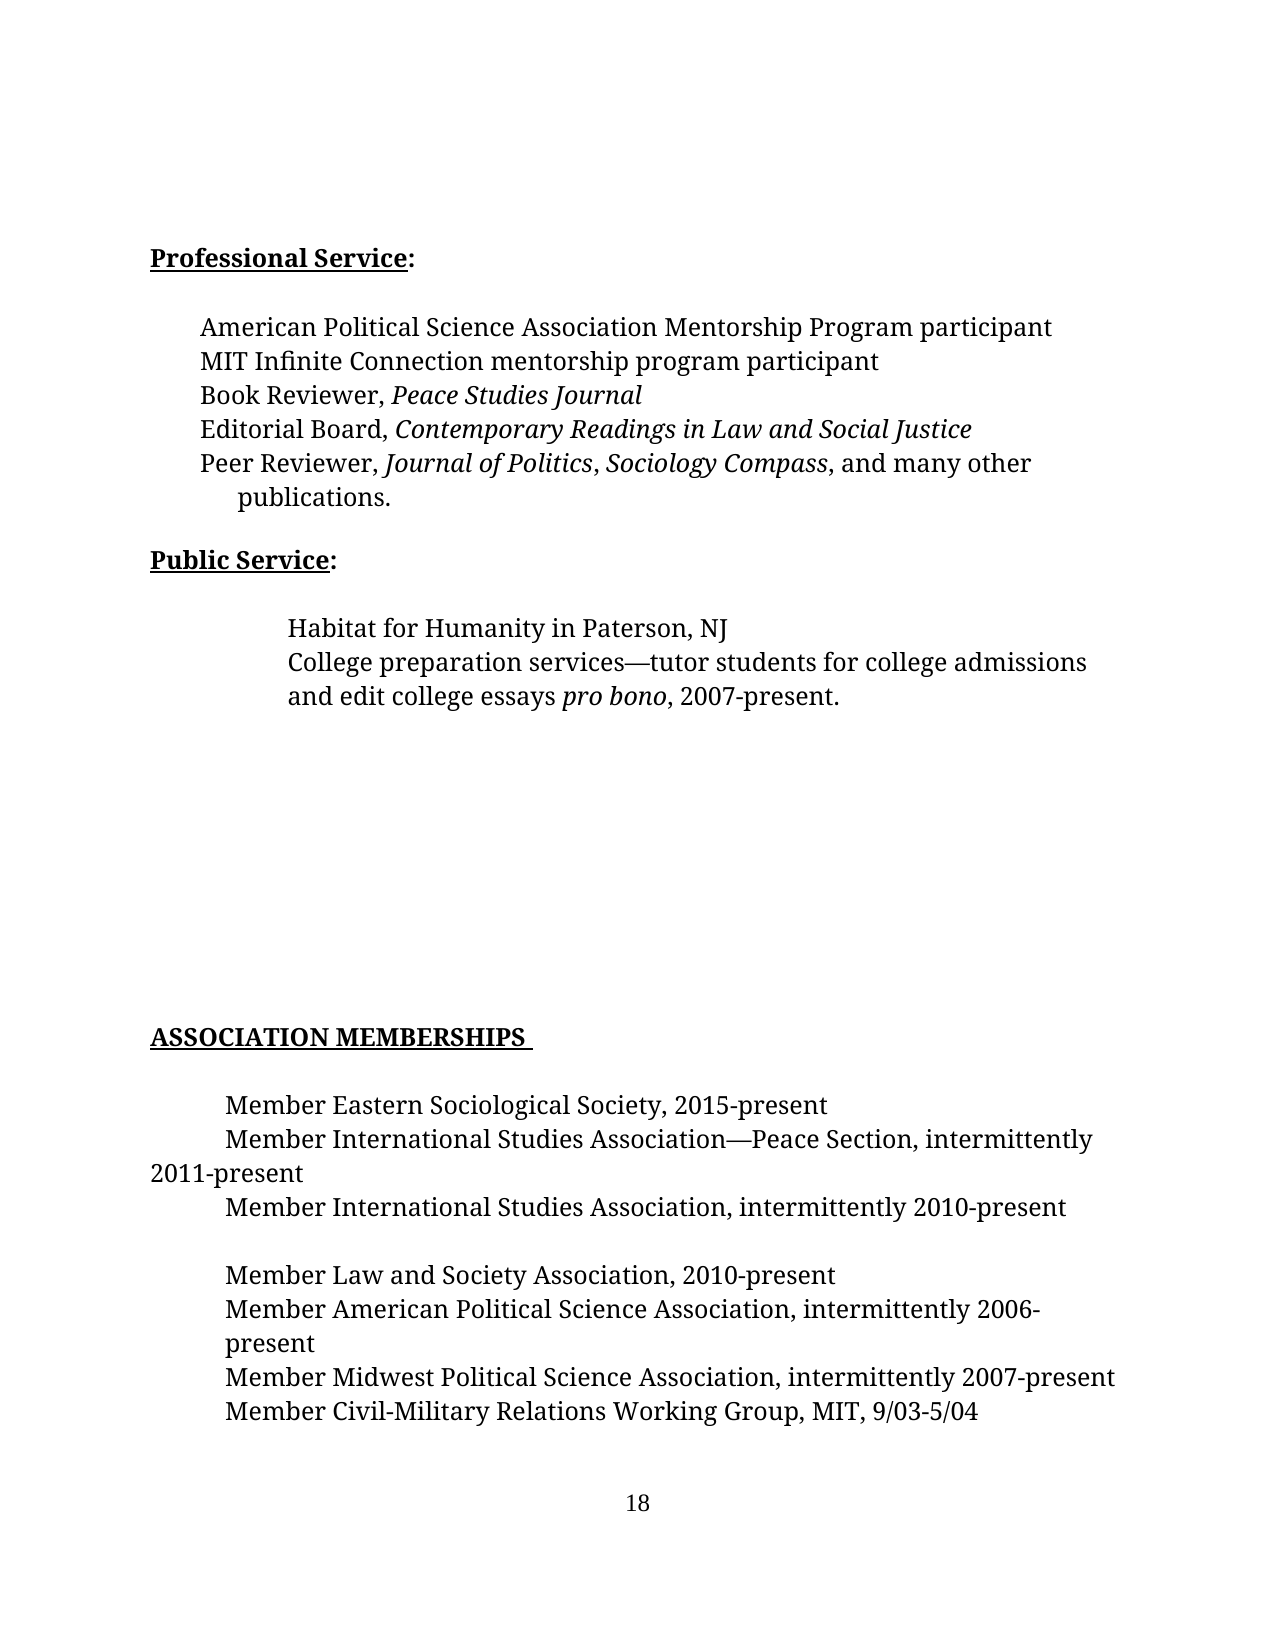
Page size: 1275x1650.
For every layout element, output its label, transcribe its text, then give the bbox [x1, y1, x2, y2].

list Member Civil-Military Relations Working Group, MIT, 9/03-5/04 [225, 1394, 1125, 1428]
list Member Eastern Sociological Society, 2015-present [225, 1087, 1125, 1121]
list Peer Reviewer, Journal of Politics, Sociology Compass, and many other publications. [200, 446, 1125, 514]
list Member Law and Society Association, 2010-present [225, 1258, 1125, 1292]
list Book Reviewer, Peace Studies Journal [200, 377, 1125, 411]
list Member International Studies Association, intermittently 2010-present [225, 1189, 1125, 1258]
list American Political Science Association Mentorship Program participant [200, 309, 1125, 343]
list Public Service: [150, 542, 1125, 576]
list Habitat for Humanity in Paterson, NJ [287, 611, 1125, 644]
list Editorial Board, Contemporary Readings in Law and Social Justice [200, 411, 1125, 446]
list Member Midwest Political Science Association, intermittently 2007-present [225, 1360, 1125, 1394]
list College preparation services—tutor students for college admissions and edit college essays pro bono, 2007-present. [287, 644, 1125, 713]
list MIT Infinite Connection mentorship program participant [200, 343, 1125, 377]
text ASSOCIATION MEMBERSHIPS [150, 1019, 1125, 1053]
list Professional Service: [150, 241, 1125, 275]
text Member International Studies Association—Peace Section, intermittently 2011-present [150, 1121, 1125, 1189]
list Member American Political Science Association, intermittently 2006-present [225, 1292, 1125, 1360]
